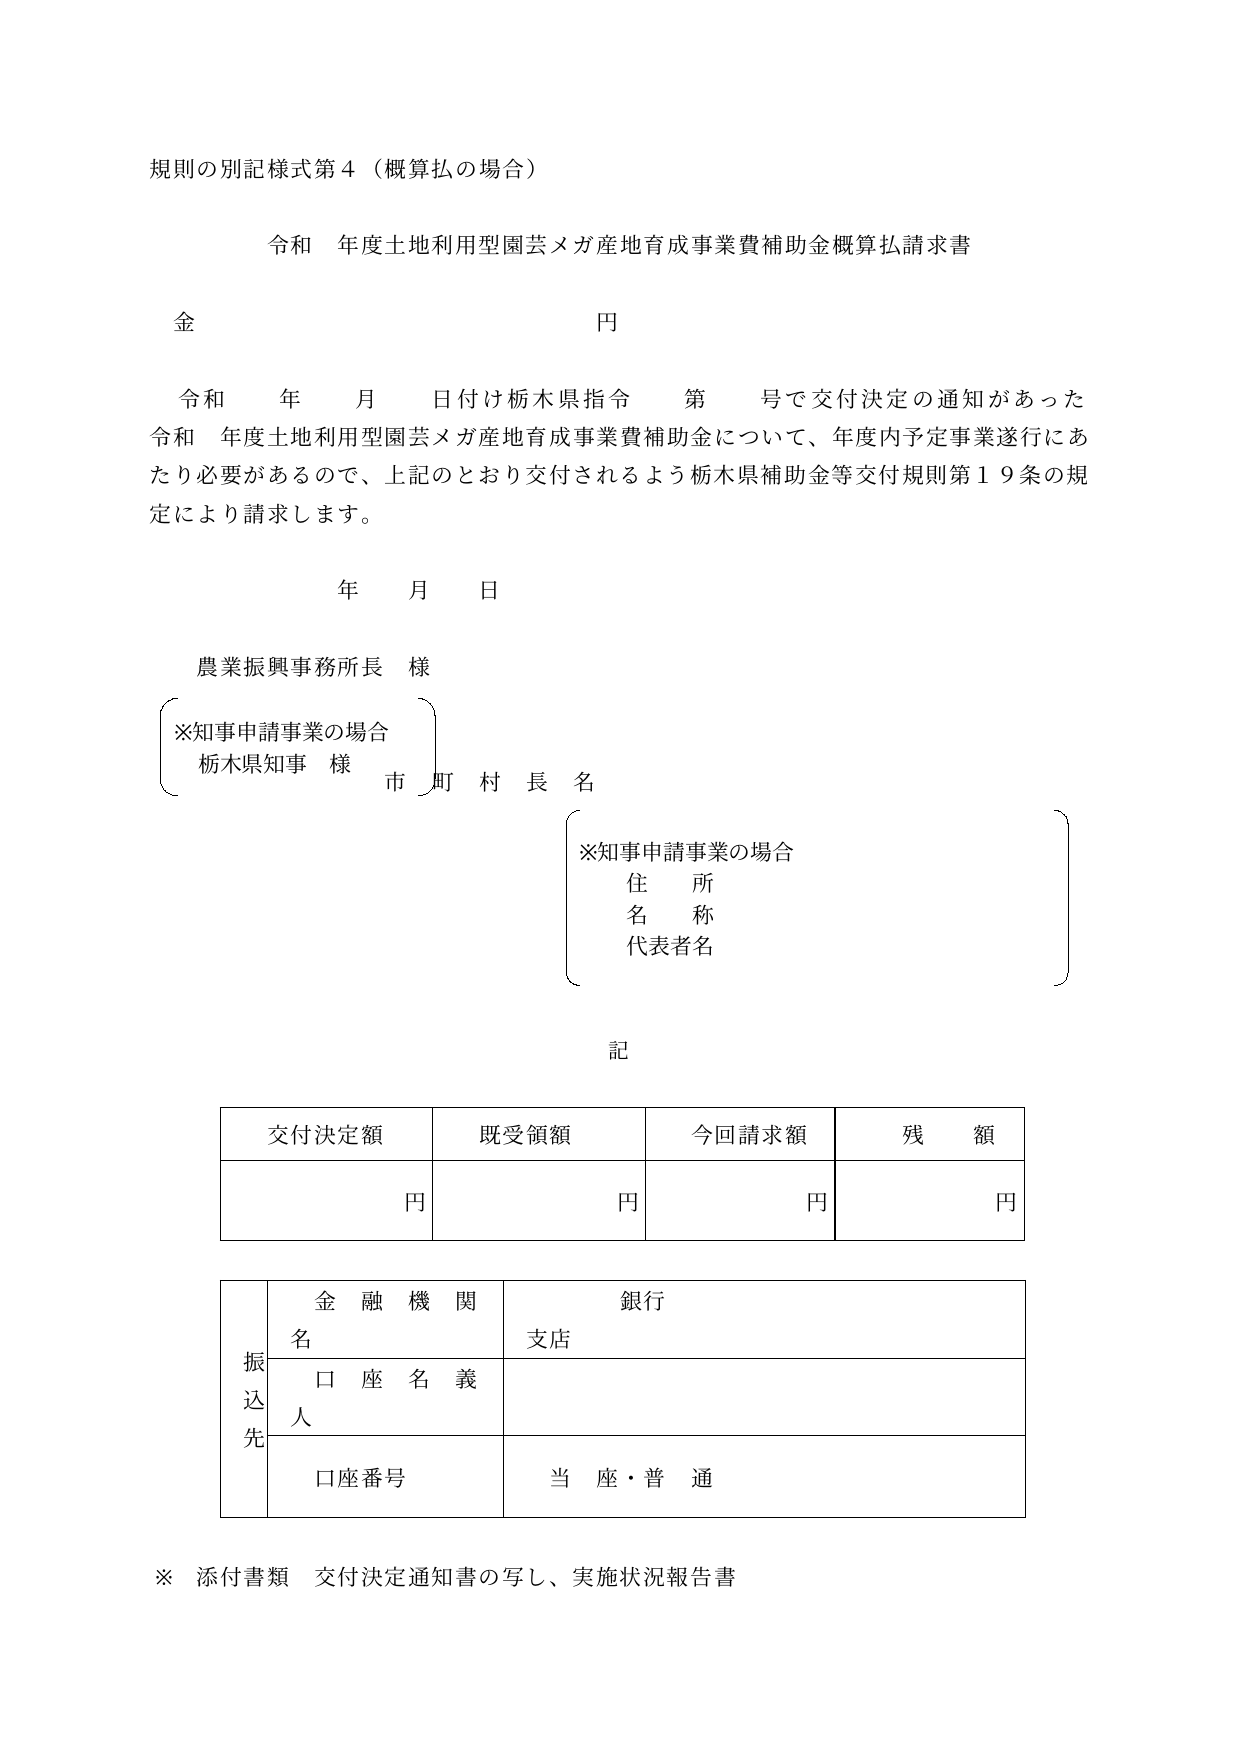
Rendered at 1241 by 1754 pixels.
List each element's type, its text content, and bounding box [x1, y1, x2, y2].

table_header 今回請求額 [646, 1108, 834, 1160]
text 令和 年度土地利用型園芸メガ産地育成事業費補助金概算払請求書 [149, 225, 1091, 264]
table_header 金 融 機 関 名 [268, 1281, 503, 1357]
table_cell 円 [836, 1161, 1024, 1240]
text ※ 添付書類 交付決定通知書の写し、実施状況報告書 [149, 1556, 1091, 1595]
table_cell 円 [221, 1161, 432, 1240]
table_cell 口座番号 [268, 1436, 503, 1517]
text 規則の別記様式第４（概算払の場合） [149, 149, 1091, 187]
table_header 既受領額 [433, 1108, 645, 1160]
text 農業振興事務所長 様 [149, 647, 1091, 685]
table_cell 円 [433, 1161, 645, 1240]
table_cell 当 座・普 通 [504, 1436, 1025, 1517]
table_cell 円 [646, 1161, 834, 1240]
text 市 町 村 長 名 [149, 762, 1091, 800]
text 記 [149, 1030, 1091, 1069]
text 金 円 [149, 302, 1091, 340]
text 年 月 日 [149, 570, 1091, 609]
table_header 交付決定額 [221, 1108, 432, 1160]
table_header 銀行 支店 [504, 1281, 1025, 1357]
table_header 残 額 [836, 1108, 1024, 1160]
table_cell [504, 1359, 1025, 1435]
text 令和 年 月 日付け栃木県指令 第 号で交付決定の通知があった 令和 年度土地利用型園芸メガ産地育成事業費補助金について、年度内予定事業遂行にあたり必要があるので、上記のとおり交付されるよう栃木県補助金等交付規則第１９条の規定により請求します。 [149, 379, 1091, 532]
table_cell 口 座 名 義 人 [268, 1359, 503, 1435]
table_header 振込先 [221, 1281, 267, 1517]
